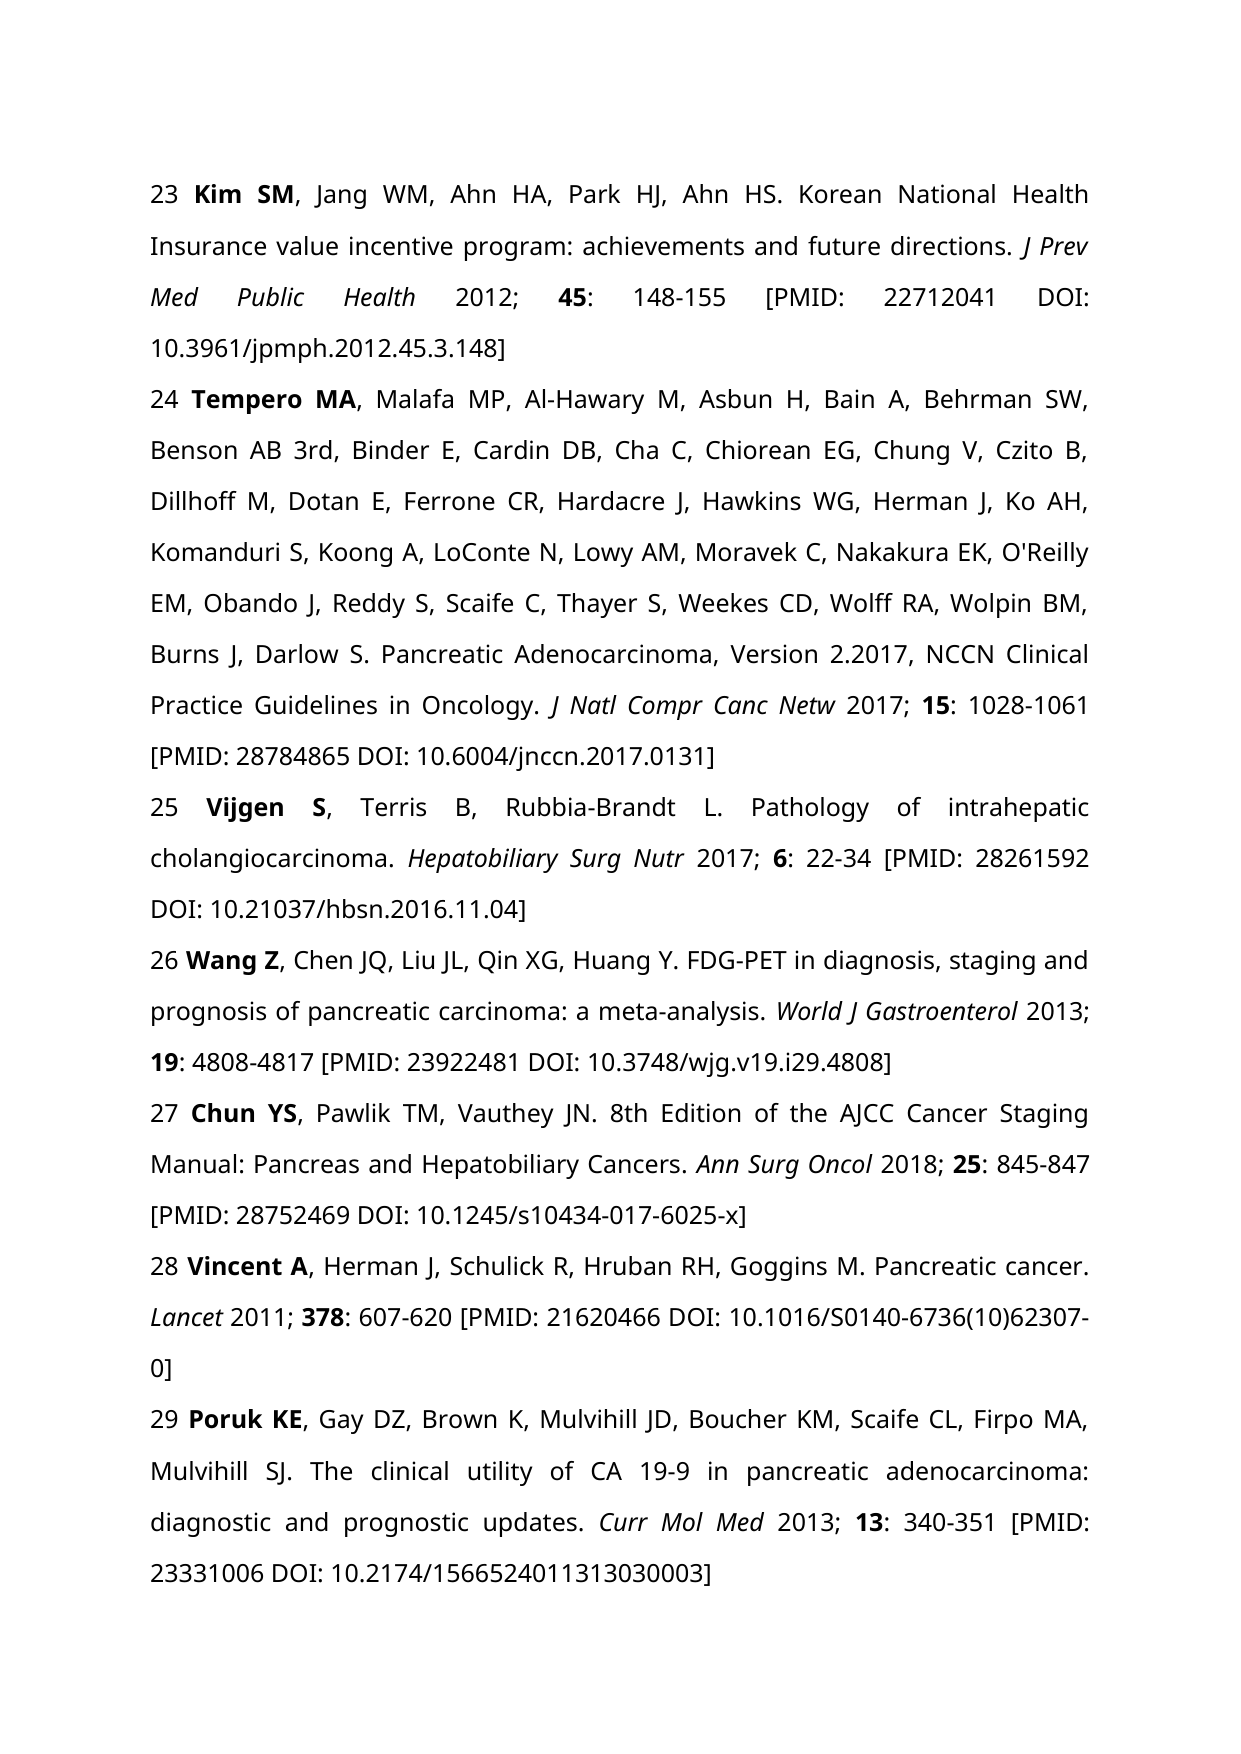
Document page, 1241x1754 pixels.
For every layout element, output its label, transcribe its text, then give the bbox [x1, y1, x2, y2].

text 26 Wang Z, Chen JQ, Liu JL, Qin XG, Huang Y. FDG-PET in diagnosis, staging and prognosis of pancreatic carcinoma: a meta-analysis. World J Gastroenterol 2013; 19: 4808-4817 [PMID: 23922481 DOI: 10.3748/wjg.v19.i29.4808] [150, 943, 1090, 1079]
text 23 Kim SM, Jang WM, Ahn HA, Park HJ, Ahn HS. Korean National Health Insurance value incentive program: achievements and future directions. J Prev Med Public Health 2012; 45: 148-155 [PMID: 22712041 DOI: 10.3961/jpmph.2012.45.3.148] [150, 177, 1090, 364]
text 27 Chun YS, Pawlik TM, Vauthey JN. 8th Edition of the AJCC Cancer Staging Manual: Pancreas and Hepatobiliary Cancers. Ann Surg Oncol 2018; 25: 845-847 [PMID: 28752469 DOI: 10.1245/s10434-017-6025-x] [150, 1096, 1090, 1232]
text 24 Tempero MA, Malafa MP, Al-Hawary M, Asbun H, Bain A, Behrman SW, Benson AB 3rd, Binder E, Cardin DB, Cha C, Chiorean EG, Chung V, Czito B, Dillhoff M, Dotan E, Ferrone CR, Hardacre J, Hawkins WG, Herman J, Ko AH, Komanduri S, Koong A, LoConte N, Lowy AM, Moravek C, Nakakura EK, O'Reilly EM, Obando J, Reddy S, Scaife C, Thayer S, Weekes CD, Wolff RA, Wolpin BM, Burns J, Darlow S. Pancreatic Adenocarcinoma, Version 2.2017, NCCN Clinical Practice Guidelines in Oncology. J Natl Compr Canc Netw 2017; 15: 1028-1061 [PMID: 28784865 DOI: 10.6004/jnccn.2017.0131] [150, 381, 1090, 773]
text 29 Poruk KE, Gay DZ, Brown K, Mulvihill JD, Boucher KM, Scaife CL, Firpo MA, Mulvihill SJ. The clinical utility of CA 19-9 in pancreatic adenocarcinoma: diagnostic and prognostic updates. Curr Mol Med 2013; 13: 340-351 [PMID: 23331006 DOI: 10.2174/1566524011313030003] [150, 1402, 1090, 1589]
text 25 Vijgen S, Terris B, Rubbia-Brandt L. Pathology of intrahepatic cholangiocarcinoma. Hepatobiliary Surg Nutr 2017; 6: 22-34 [PMID: 28261592 DOI: 10.21037/hbsn.2016.11.04] [150, 790, 1090, 926]
text 28 Vincent A, Herman J, Schulick R, Hruban RH, Goggins M. Pancreatic cancer. Lancet 2011; 378: 607-620 [PMID: 21620466 DOI: 10.1016/S0140-6736(10)62307-0] [150, 1249, 1090, 1385]
